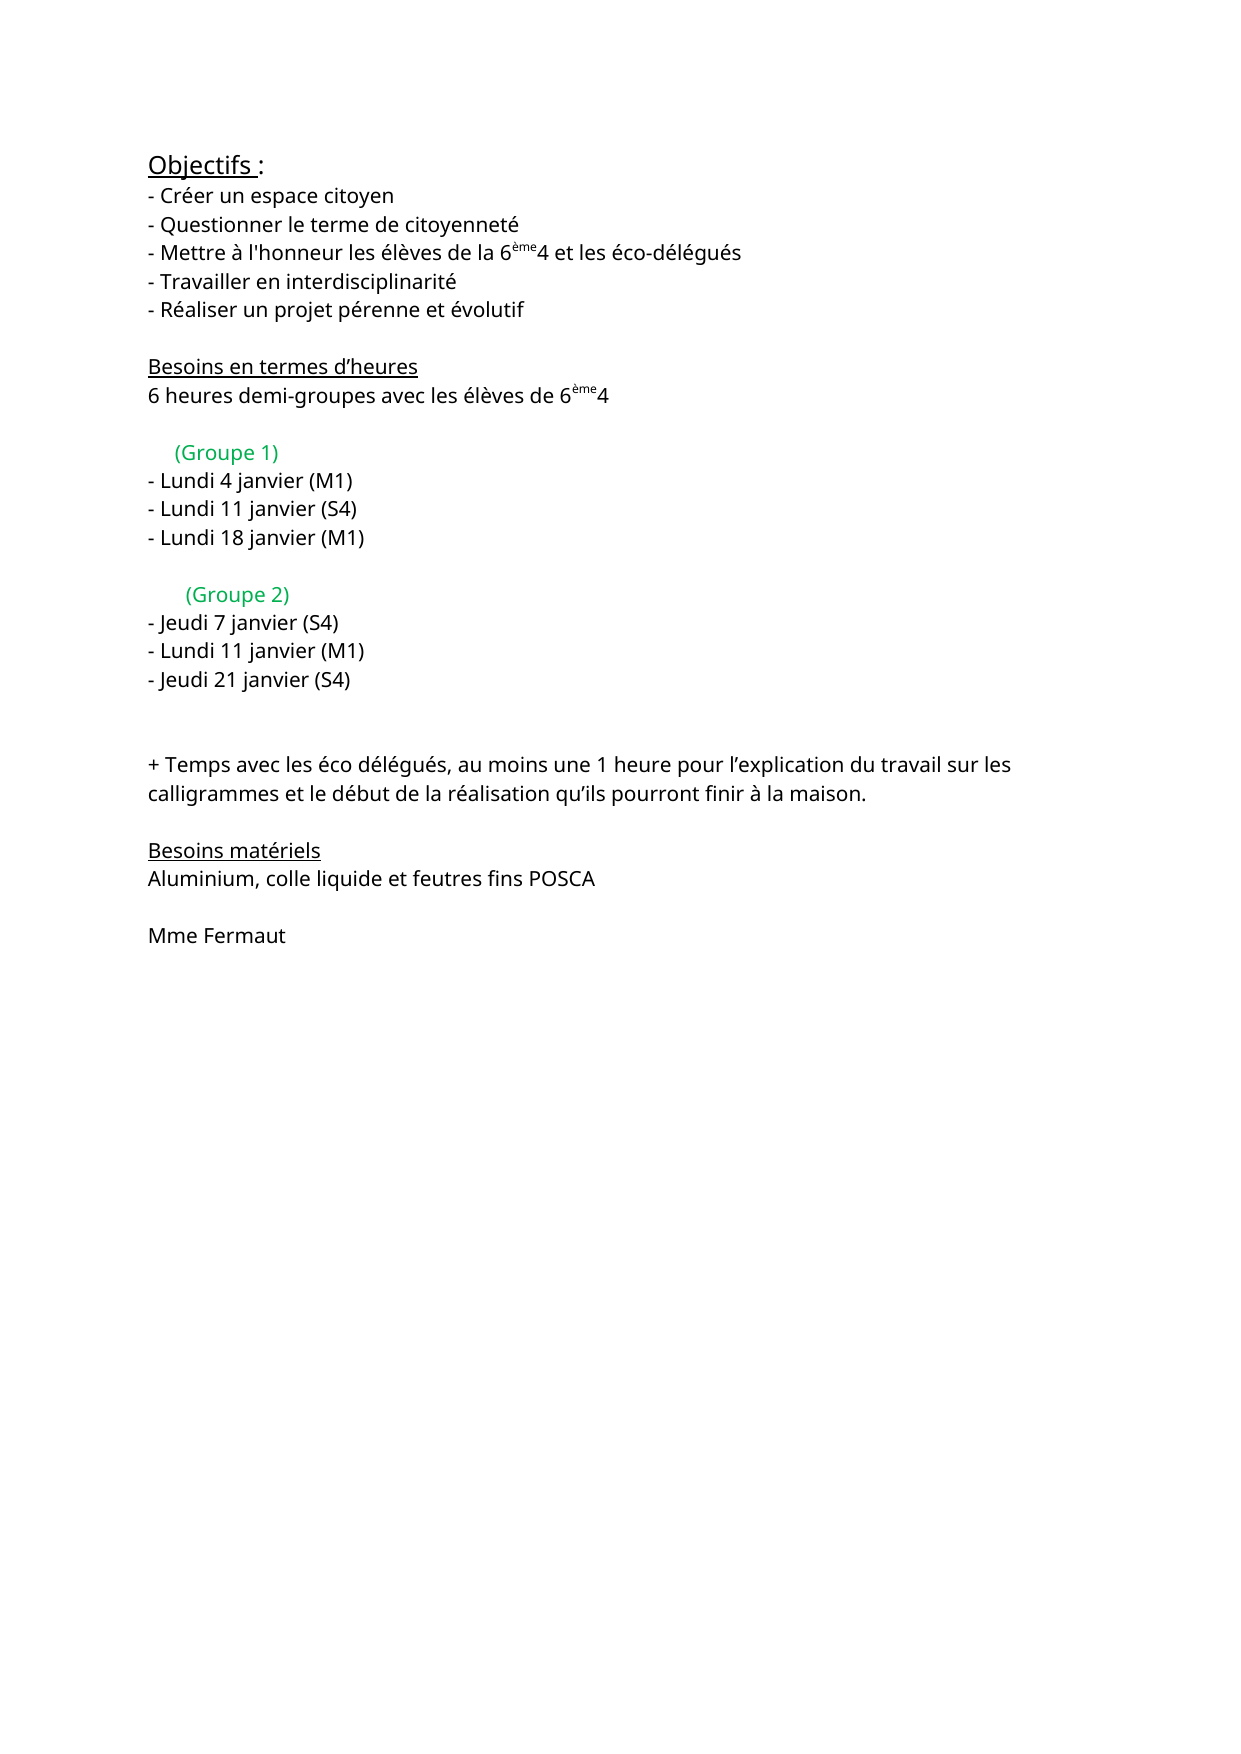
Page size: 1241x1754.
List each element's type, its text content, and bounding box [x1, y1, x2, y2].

text - Créer un espace citoyen [148, 182, 1093, 210]
text Objectifs : [148, 148, 1093, 182]
text - Lundi 11 janvier (M1) [148, 637, 1093, 665]
text Mme Fermaut [148, 921, 1093, 949]
text 6 heures demi-groupes avec les élèves de 6ème4 [148, 381, 1093, 409]
text - Lundi 18 janvier (M1) [148, 523, 1093, 551]
text - Jeudi 7 janvier (S4) [148, 608, 1093, 637]
text - Jeudi 21 janvier (S4) [148, 665, 1093, 693]
text (Groupe 2) [148, 580, 1093, 608]
text + Temps avec les éco délégués, au moins une 1 heure pour l’explication du travail sur les calligrammes et le début de la réalisation qu’ils pourront finir à la maison. [148, 750, 1093, 807]
text - Lundi 11 janvier (S4) [148, 494, 1093, 523]
text - Réaliser un projet pérenne et évolutif [148, 295, 1093, 324]
text - Travailler en interdisciplinarité [148, 267, 1093, 295]
text Aluminium, colle liquide et feutres fins POSCA [148, 864, 1093, 893]
text Besoins matériels [148, 836, 1093, 864]
text - Lundi 4 janvier (M1) [148, 466, 1093, 494]
text Besoins en termes d’heures [148, 352, 1093, 381]
text (Groupe 1) [148, 438, 1093, 466]
text - Mettre à l'honneur les élèves de la 6ème4 et les éco-délégués [148, 238, 1093, 267]
text - Questionner le terme de citoyenneté [148, 210, 1093, 238]
